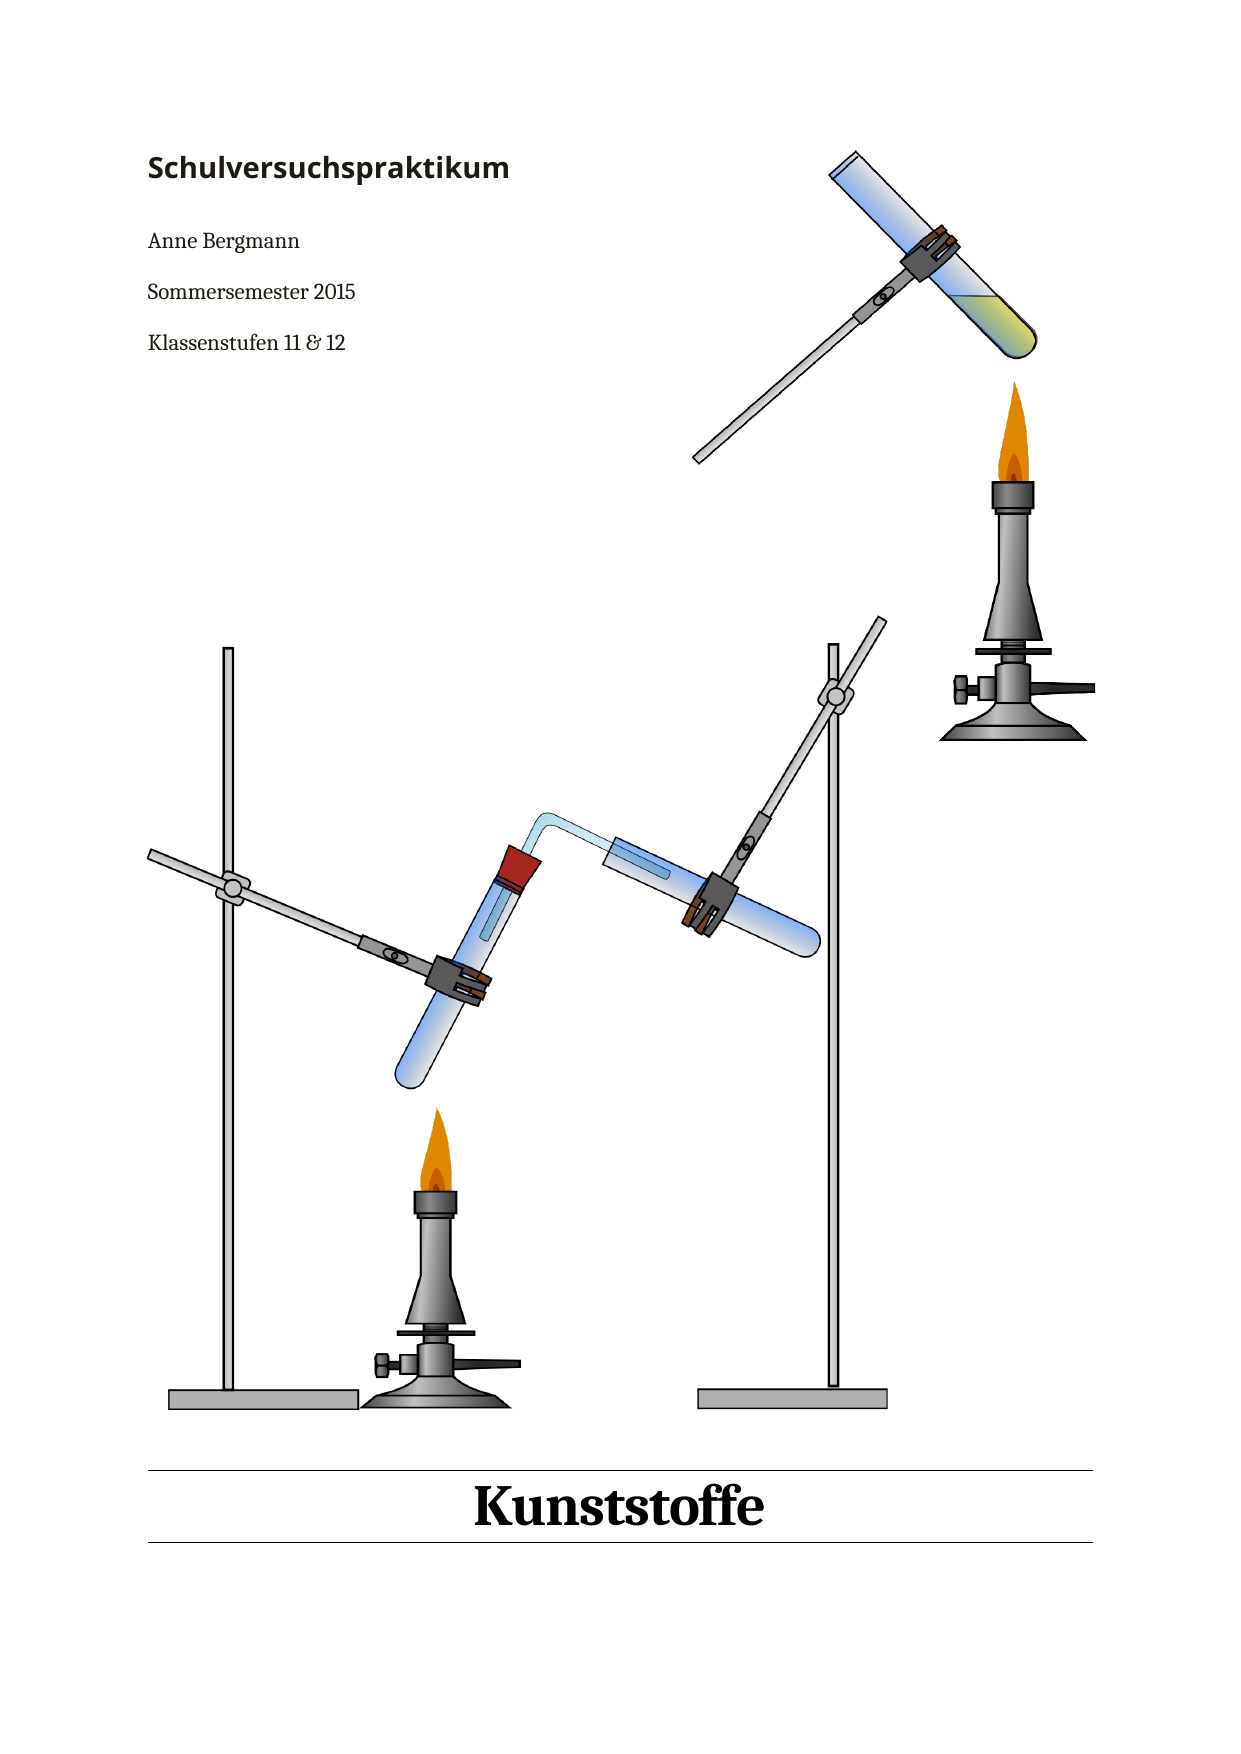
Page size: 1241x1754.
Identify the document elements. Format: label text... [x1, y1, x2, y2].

text Klassenstufen 11 & 12 [148, 330, 1093, 356]
title Kunststoffe [148, 1471, 1093, 1542]
text Anne Bergmann [148, 228, 1093, 254]
text Sommersemester 2015 [148, 279, 1093, 305]
text Schulversuchspraktikum [148, 148, 1093, 187]
picture [146, 150, 1096, 1410]
